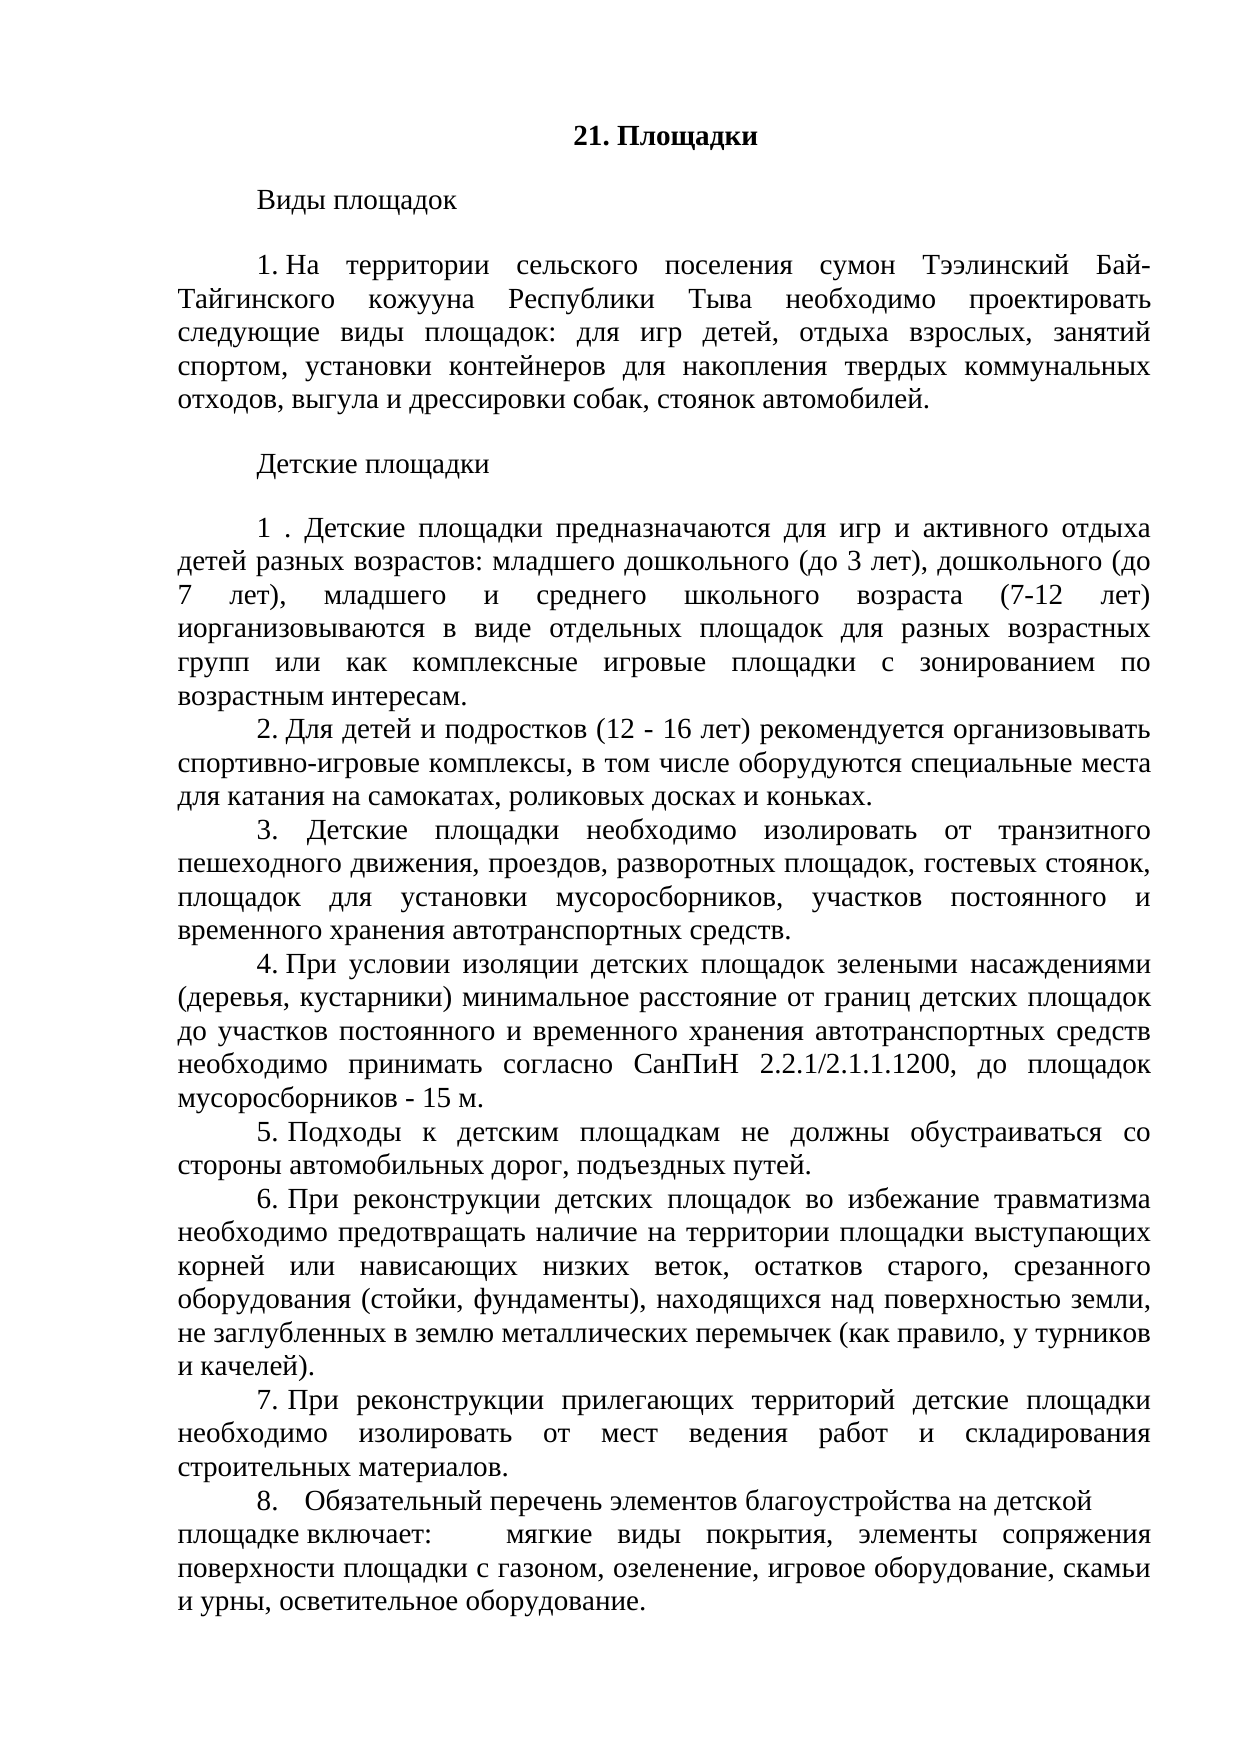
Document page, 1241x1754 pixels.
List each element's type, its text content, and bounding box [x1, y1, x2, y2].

list Подходы к детским площадкам не должны обустраиваться со стороны автомобильных дорог, подъездных путей. [177, 1114, 1152, 1181]
text 21. Площадки [179, 118, 1152, 152]
text Детские площадки [177, 450, 1152, 479]
list При условии изоляции детских площадок зелеными насаждениями (деревья, кустарники) минимальное расстояние от границ детских площадок до участков постоянного и временного хранения автотранспортных средств необходимо принимать согласно СанПиН 2.2.1/2.1.1.1200, до площадок мусоросборников - 15 м. [177, 946, 1152, 1114]
list Обязательный перечень элементов благоустройства на детской [177, 1483, 1152, 1517]
list При реконструкции детских площадок во избежание травматизма необходимо предотвращать наличие на территории площадки выступающих корней или нависающих низких веток, остатков старого, срезанного оборудования (стойки, фундаменты), находящихся над поверхностью земли, не заглубленных в землю металлических перемычек (как правило, у турников и качелей). [177, 1181, 1152, 1382]
list Детские площадки необходимо изолировать от транзитного пешеходного движения, проездов, разворотных площадок, гостевых стоянок, площадок для установки мусоросборников, участков постоянного и временного хранения автотранспортных средств. [177, 812, 1152, 946]
list Для детей и подростков (12 - 16 лет) рекомендуется организовывать спортивно-игровые комплексы, в том числе оборудуются специальные места для катания на самокатах, роликовых досках и коньках. [177, 712, 1152, 812]
list На территории сельского поселения сумон Тээлинский Бай-Тайгинского кожууна Республики Тыва необходимо проектировать следующие виды площадок: для игр детей, отдыха взрослых, занятий спортом, установки контейнеров для накопления твердых коммунальных отходов, выгула и дрессировки собак, стоянок автомобилей. [177, 248, 1152, 415]
text 1 . Детские площадки предназначаются для игр и активного отдыха детей разных возрастов: младшего дошкольного (до 3 лет), дошкольного (до 7 лет), младшего и среднего школьного возраста (7-12 лет) иорганизовываются в виде отдельных площадок для разных возрастных групп или как комплексные игровые площадки с зонированием по возрастным интересам. [177, 510, 1152, 712]
text площадке включает: мягкие виды покрытия, элементы сопряжения поверхности площадки с газоном, озеленение, игровое оборудование, скамьи и урны, осветительное оборудование. [177, 1517, 1152, 1617]
text Виды площадок [177, 186, 1152, 216]
list При реконструкции прилегающих территорий детские площадки необходимо изолировать от мест ведения работ и складирования строительных материалов. [177, 1382, 1152, 1483]
